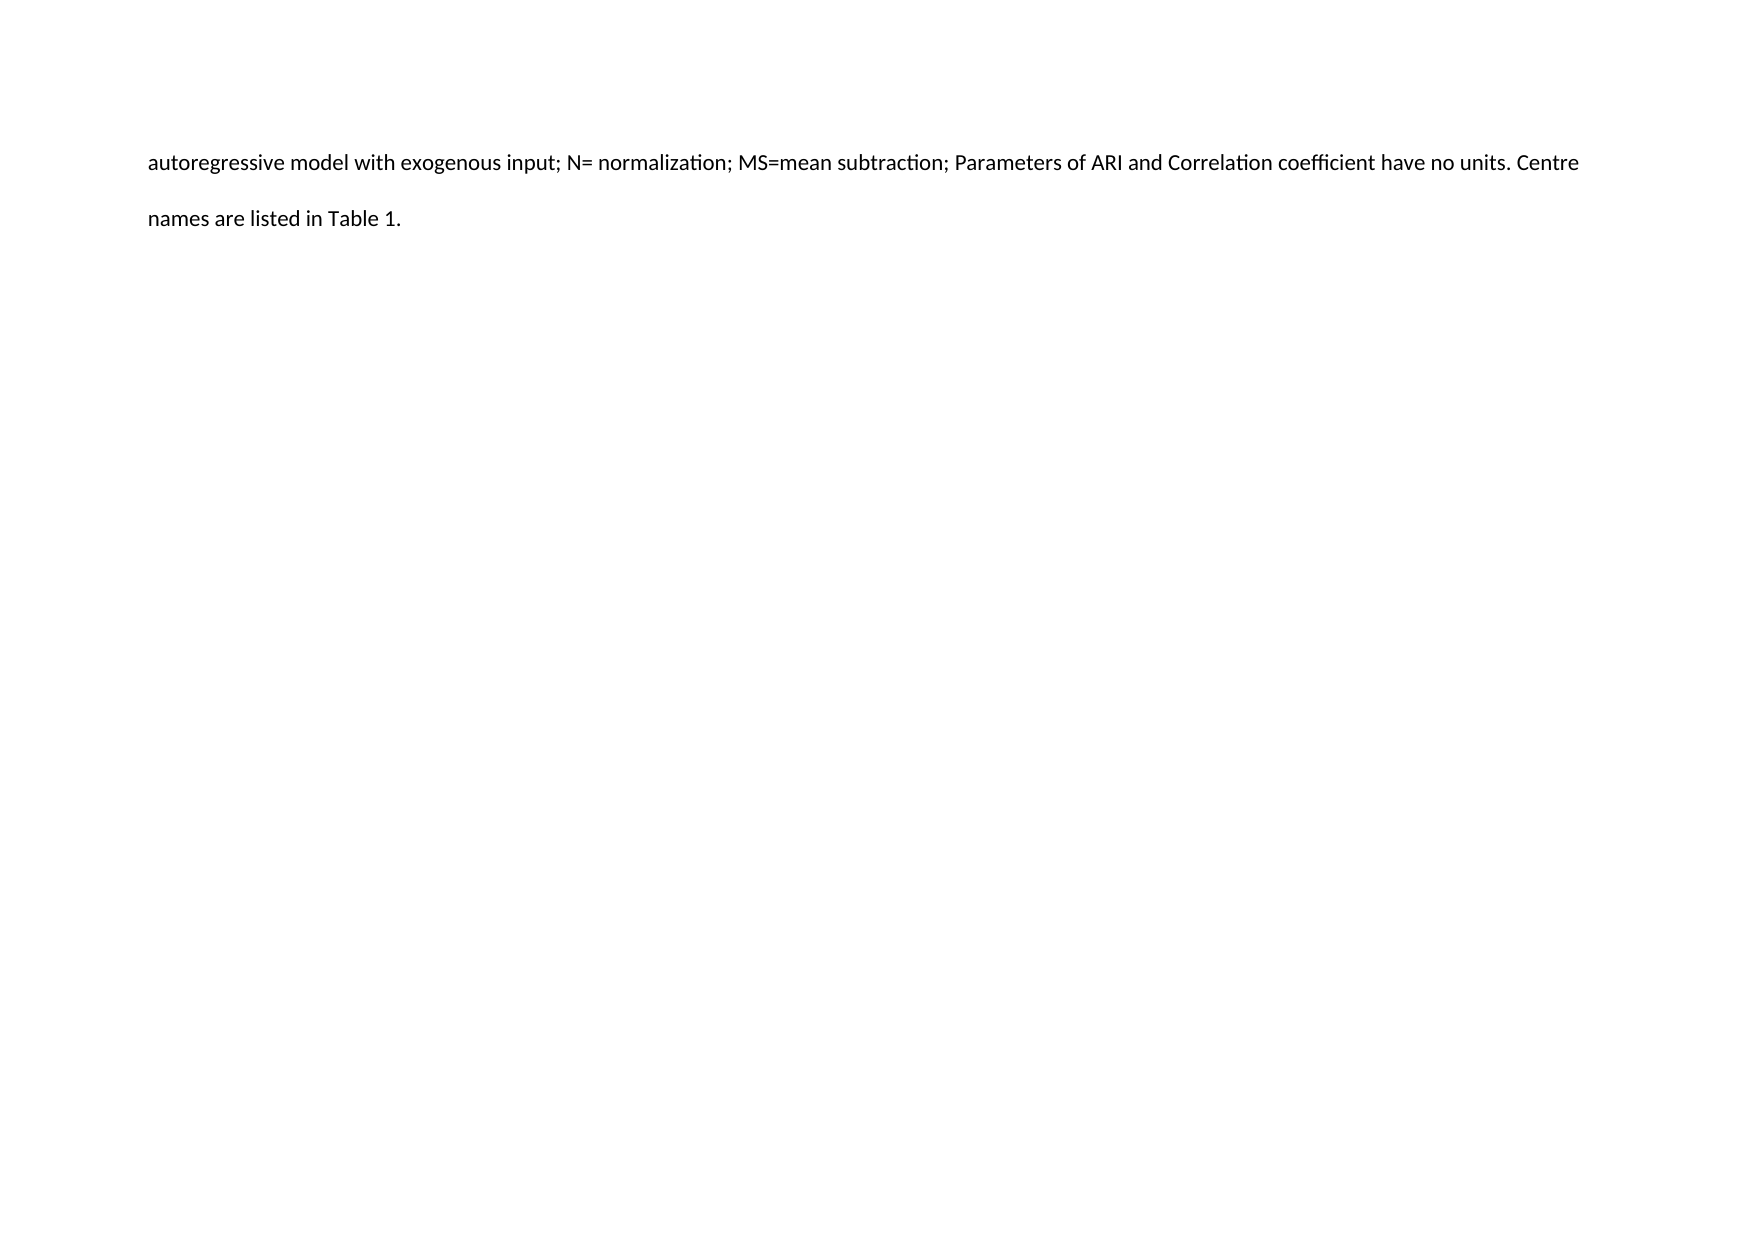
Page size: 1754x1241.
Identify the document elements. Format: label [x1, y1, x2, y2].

text [148, 148, 1606, 232]
